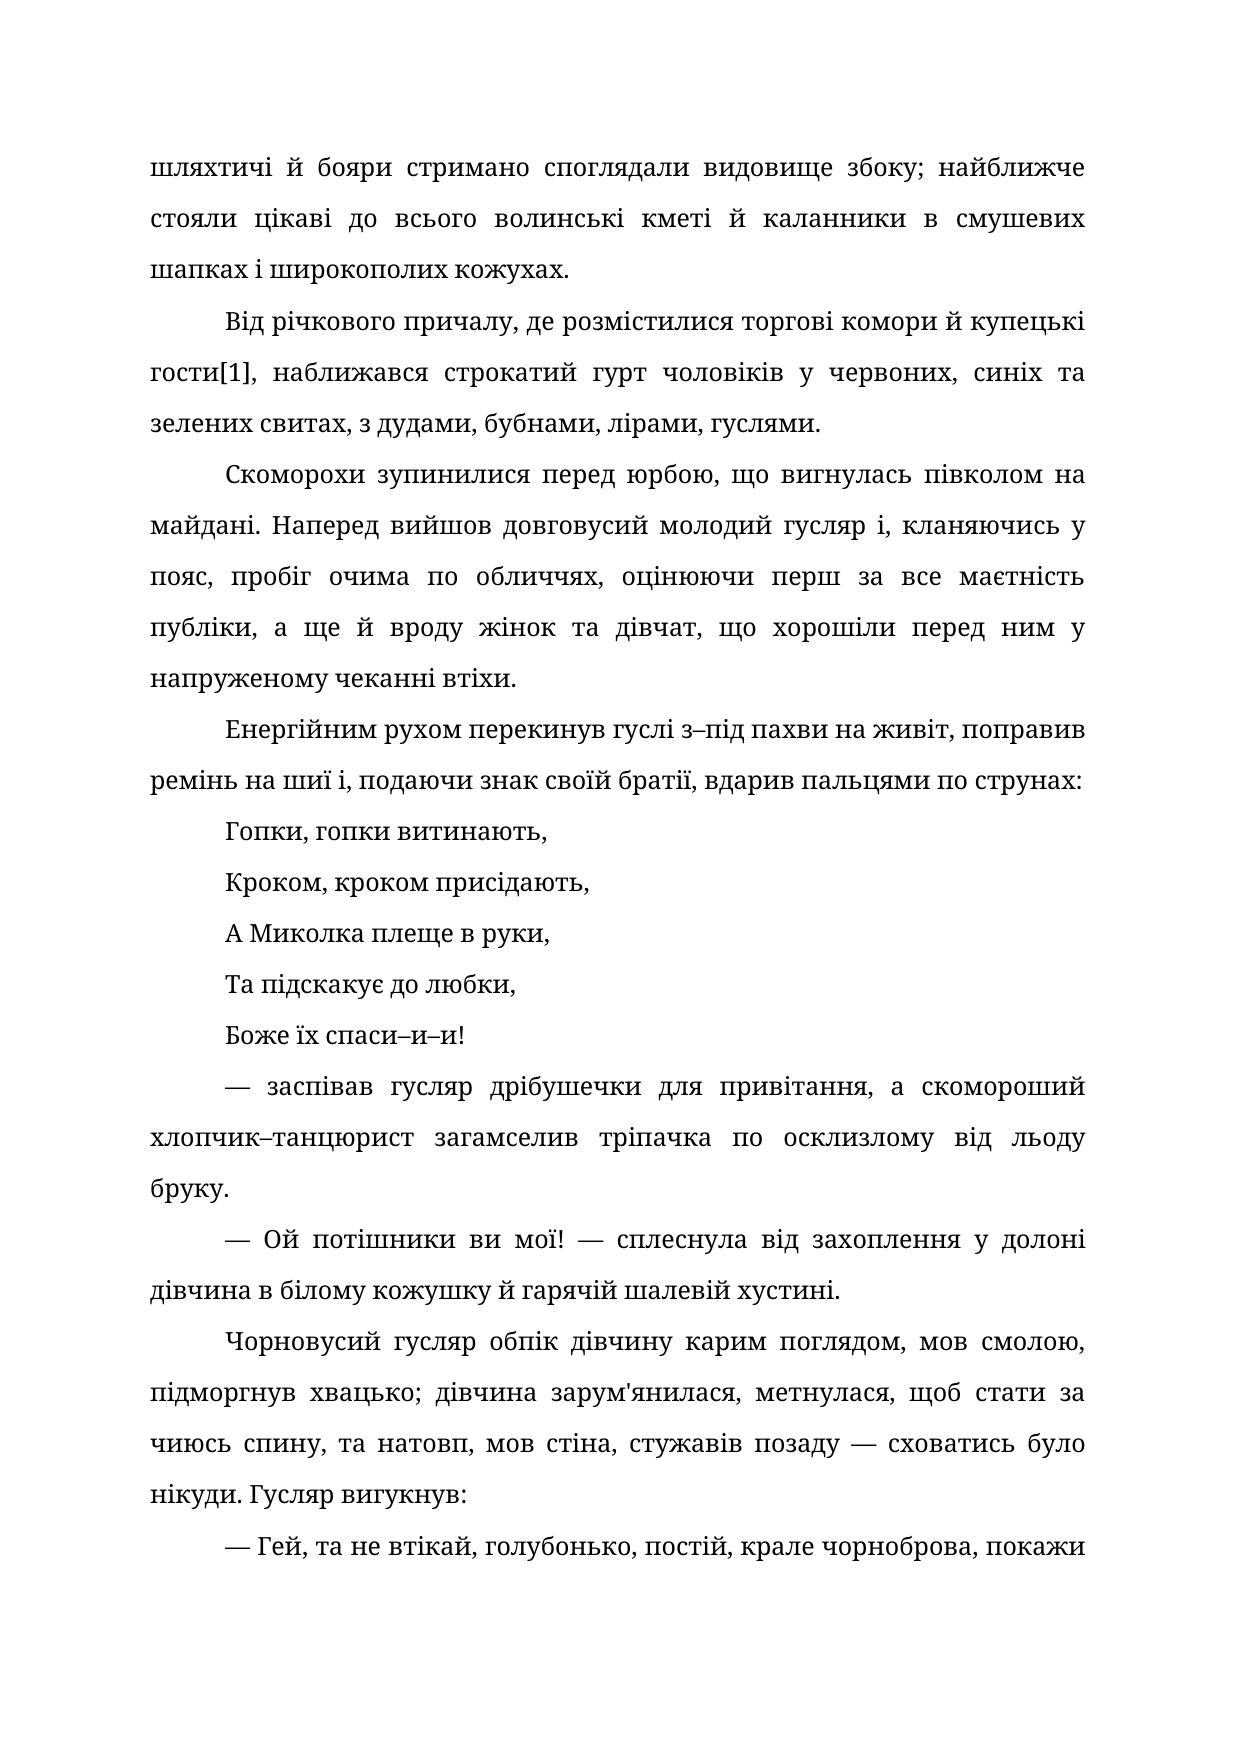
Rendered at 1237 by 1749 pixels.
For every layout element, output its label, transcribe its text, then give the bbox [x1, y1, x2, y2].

text Чорновусий гусляр обпік дівчину карим поглядом, мов смолою, підморгнув хвацько; дівчина зарум'янилася, метнулася, щоб стати за чиюсь спину, та натовп, мов стіна, стужавів позаду — сховатись було нікуди. Гусляр вигукнув: [150, 1324, 1086, 1511]
text Енергійним рухом перекинув гуслі з–під пахви на живіт, поправив ремінь на шиї і, подаючи знак своїй братії, вдарив пальцями по струнах: [150, 711, 1086, 797]
text Від річкового причалу, де розмістилися торгові комори й купецькі гости[1], наближався строкатий гурт чоловіків у червоних, синіх та зелених свитах, з дудами, бубнами, лірами, гуслями. [150, 303, 1086, 439]
text Та підскакує до любки, [150, 967, 1086, 1001]
text Кроком, кроком присідають, [150, 864, 1086, 899]
text Скоморохи зупинилися перед юрбою, що вигнулась півколом на майдані. Наперед вийшов довговусий молодий гусляр і, кланяючись у пояс, пробіг очима по обличчях, оцінюючи перш за все маєтність публіки, а ще й вроду жінок та дівчат, що хорошіли перед ним у напруженому чеканні втіхи. [150, 456, 1086, 694]
text Боже їх спаси–и–и! [150, 1018, 1086, 1052]
text А Миколка плеще в руки, [150, 916, 1086, 950]
text Гопки, гопки витинають, [150, 813, 1086, 848]
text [150, 150, 1086, 286]
text — заспівав гусляр дрібушечки для привітання, а скомороший хлопчик–танцюрист загамселив тріпачка по осклизлому від льоду бруку. [150, 1069, 1086, 1205]
text — Ой потішники ви мої! — сплеснула від захоплення у долоні дівчина в білому кожушку й гарячій шалевій хустині. [150, 1222, 1086, 1307]
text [150, 1528, 1086, 1562]
